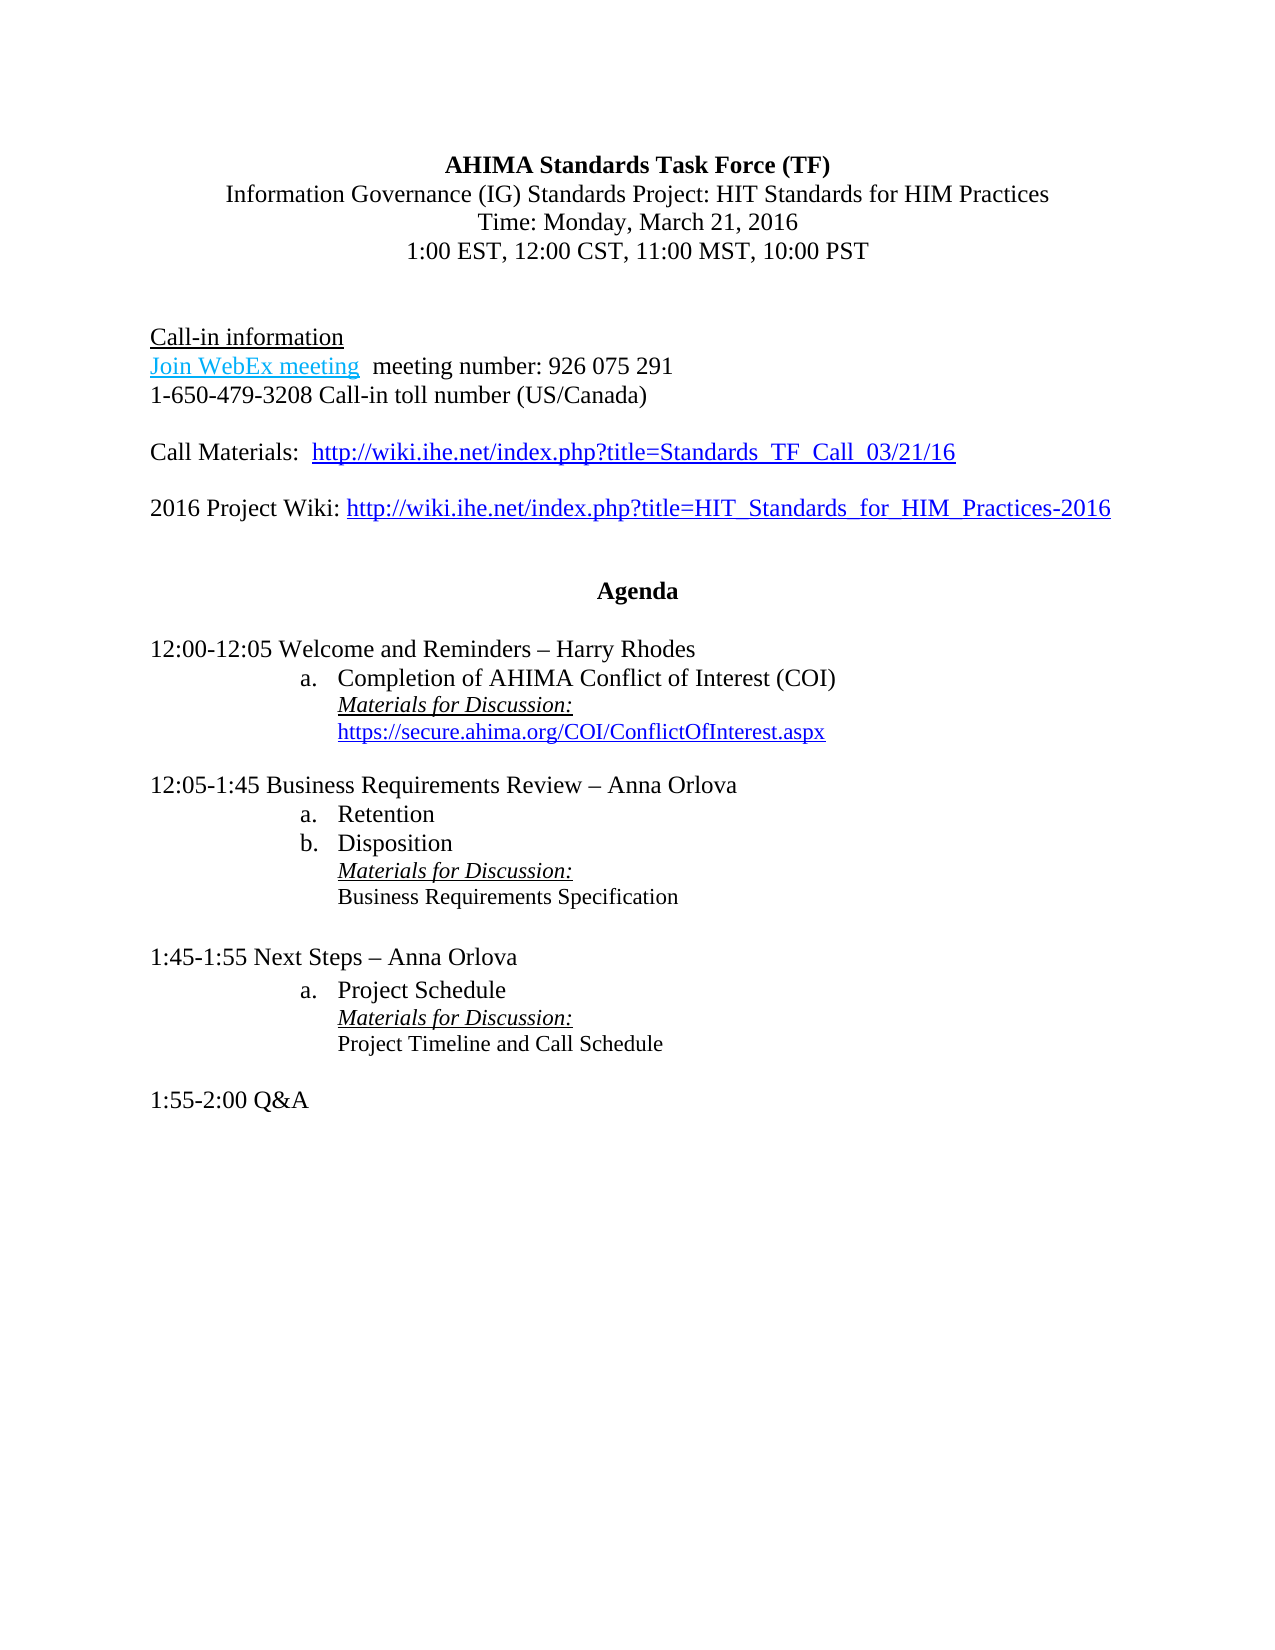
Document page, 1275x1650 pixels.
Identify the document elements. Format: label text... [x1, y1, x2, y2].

list Disposition [300, 828, 1125, 857]
text 12:00-12:05 Welcome and Reminders – Harry Rhodes [150, 634, 1125, 663]
list Completion of AHIMA Conflict of Interest (COI) [300, 663, 1125, 691]
list Project Timeline and Call Schedule [337, 1030, 1125, 1057]
list Project Schedule [300, 975, 1125, 1004]
text Agenda [150, 576, 1125, 605]
text Time: Monday, March 21, 2016 [150, 207, 1125, 236]
text Join WebEx meeting meeting number: 926 075 291 [150, 351, 1125, 380]
text Information Governance (IG) Standards Project: HIT Standards for HIM Practices [150, 179, 1125, 207]
text Business Requirements Specification [337, 883, 1125, 909]
text AHIMA Standards Task Force (TF) [150, 150, 1125, 179]
text Call-in information [150, 322, 1125, 351]
list Retention [300, 799, 1125, 828]
text Call Materials: http://wiki.ihe.net/index.php?title=Standards_TF_Call_03/21/16 [150, 437, 1125, 466]
text 1-650-479-3208 Call-in toll number (US/Canada) [150, 380, 1125, 409]
text 1:45-1:55 Next Steps – Anna Orlova [150, 942, 1125, 971]
list Materials for Discussion: [337, 1004, 1125, 1030]
text 12:05-1:45 Business Requirements Review – Anna Orlova [150, 771, 1125, 799]
text 1:55-2:00 Q&A [150, 1085, 1125, 1114]
text https://secure.ahima.org/COI/ConflictOfInterest.aspx [337, 718, 1125, 744]
text 2016 Project Wiki: http://wiki.ihe.net/index.php?title=HIT_Standards_for_HIM_Practices-2016 [150, 493, 1125, 521]
text 1:00 EST, 12:00 CST, 11:00 MST, 10:00 PST [150, 236, 1125, 265]
list Materials for Discussion: [337, 857, 1125, 883]
list Materials for Discussion: [337, 691, 1125, 718]
